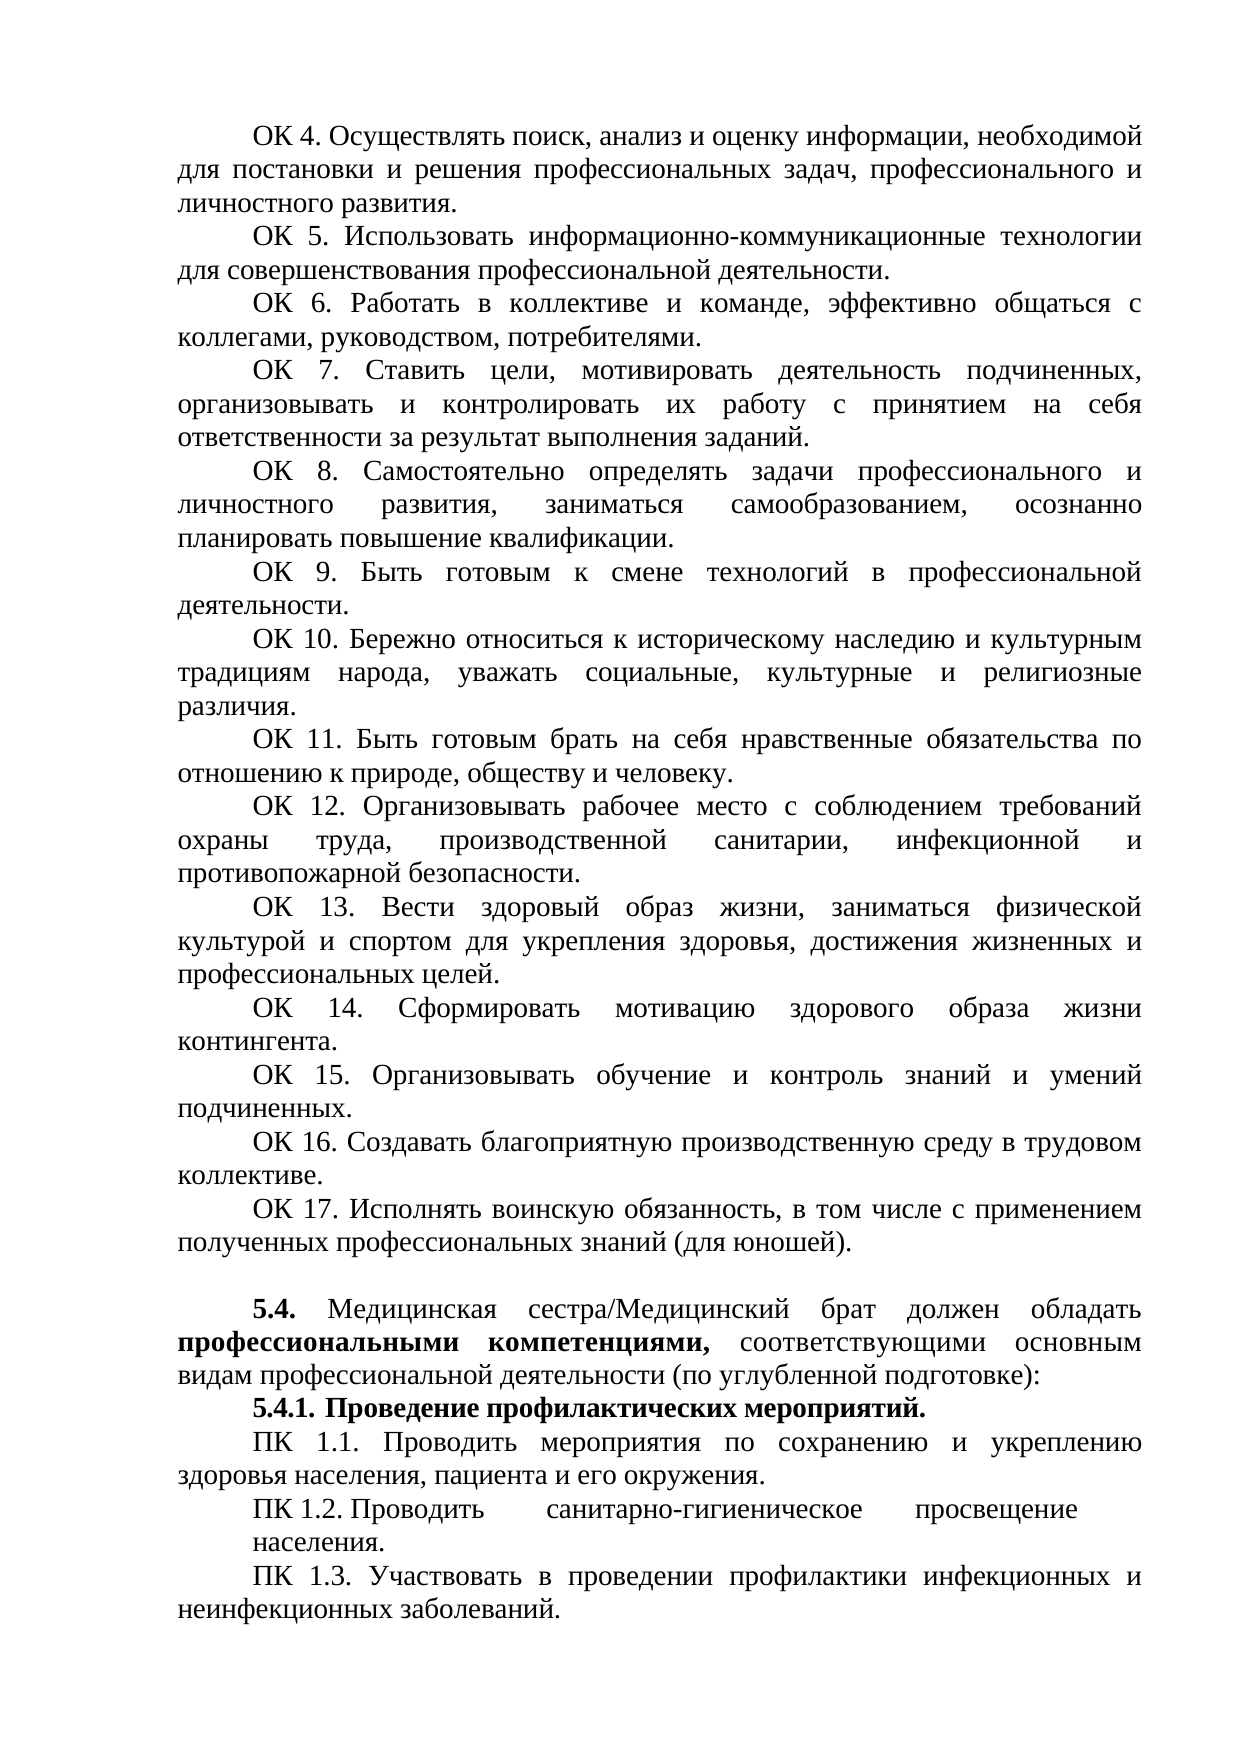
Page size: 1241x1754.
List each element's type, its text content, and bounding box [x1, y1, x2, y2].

text ОК 5. Использовать информационно-коммуникационные технологии для совершенствования профессиональной деятельности. [177, 219, 1142, 286]
text ОК 7. Ставить цели, мотивировать деятельность подчиненных, организовывать и контролировать их работу с принятием на себя ответственности за результат выполнения заданий. [177, 353, 1142, 453]
text ОК 8. Самостоятельно определять задачи профессионального и личностного развития, заниматься самообразованием, осознанно планировать повышение квалификации. [177, 453, 1142, 554]
text ОК 4. Осуществлять поиск, анализ и оценку информации, необходимой для постановки и решения профессиональных задач, профессионального и личностного развития. [177, 118, 1142, 219]
text ОК 11. Быть готовым брать на себя нравственные обязательства по отношению к природе, обществу и человеку. [177, 722, 1142, 789]
text населения. [177, 1525, 1142, 1558]
text ОК 12. Организовывать рабочее место с соблюдением требований охраны труда, производственной санитарии, инфекционной и противопожарной безопасности. [177, 789, 1142, 889]
text 5.4.1. Проведение профилактических мероприятий. [177, 1391, 1142, 1424]
text ОК 13. Вести здоровый образ жизни, заниматься физической культурой и спортом для укрепления здоровья, достижения жизненных и профессиональных целей. [177, 889, 1142, 990]
text ПК 1.3. Участвовать в проведении профилактики инфекционных и неинфекционных заболеваний. [177, 1558, 1142, 1625]
text ОК 9. Быть готовым к смене технологий в профессиональной деятельности. [177, 554, 1142, 621]
text ОК 15. Организовывать обучение и контроль знаний и умений подчиненных. [177, 1057, 1142, 1124]
text ОК 16. Создавать благоприятную производственную среду в трудовом коллективе. [177, 1124, 1142, 1191]
text ПК 1.2. Проводить санитарно-гигиеническое просвещение [177, 1491, 1142, 1525]
text ПК 1.1. Проводить мероприятия по сохранению и укреплению здоровья населения, пациента и его окружения. [177, 1424, 1142, 1491]
text ОК 6. Работать в коллективе и команде, эффективно общаться с коллегами, руководством, потребителями. [177, 286, 1142, 353]
text ОК 17. Исполнять воинскую обязанность, в том числе с применением полученных профессиональных знаний (для юношей). [177, 1191, 1142, 1258]
text ОК 10. Бережно относиться к историческому наследию и культурным традициям народа, уважать социальные, культурные и религиозные различия. [177, 621, 1142, 722]
text 5.4. Медицинская сестра/Медицинский брат должен обладать профессиональными компетенциями, соответствующими основным видам профессиональной деятельности (по углубленной подготовке): [177, 1292, 1142, 1391]
text ОК 14. Сформировать мотивацию здорового образа жизни контингента. [177, 990, 1142, 1057]
